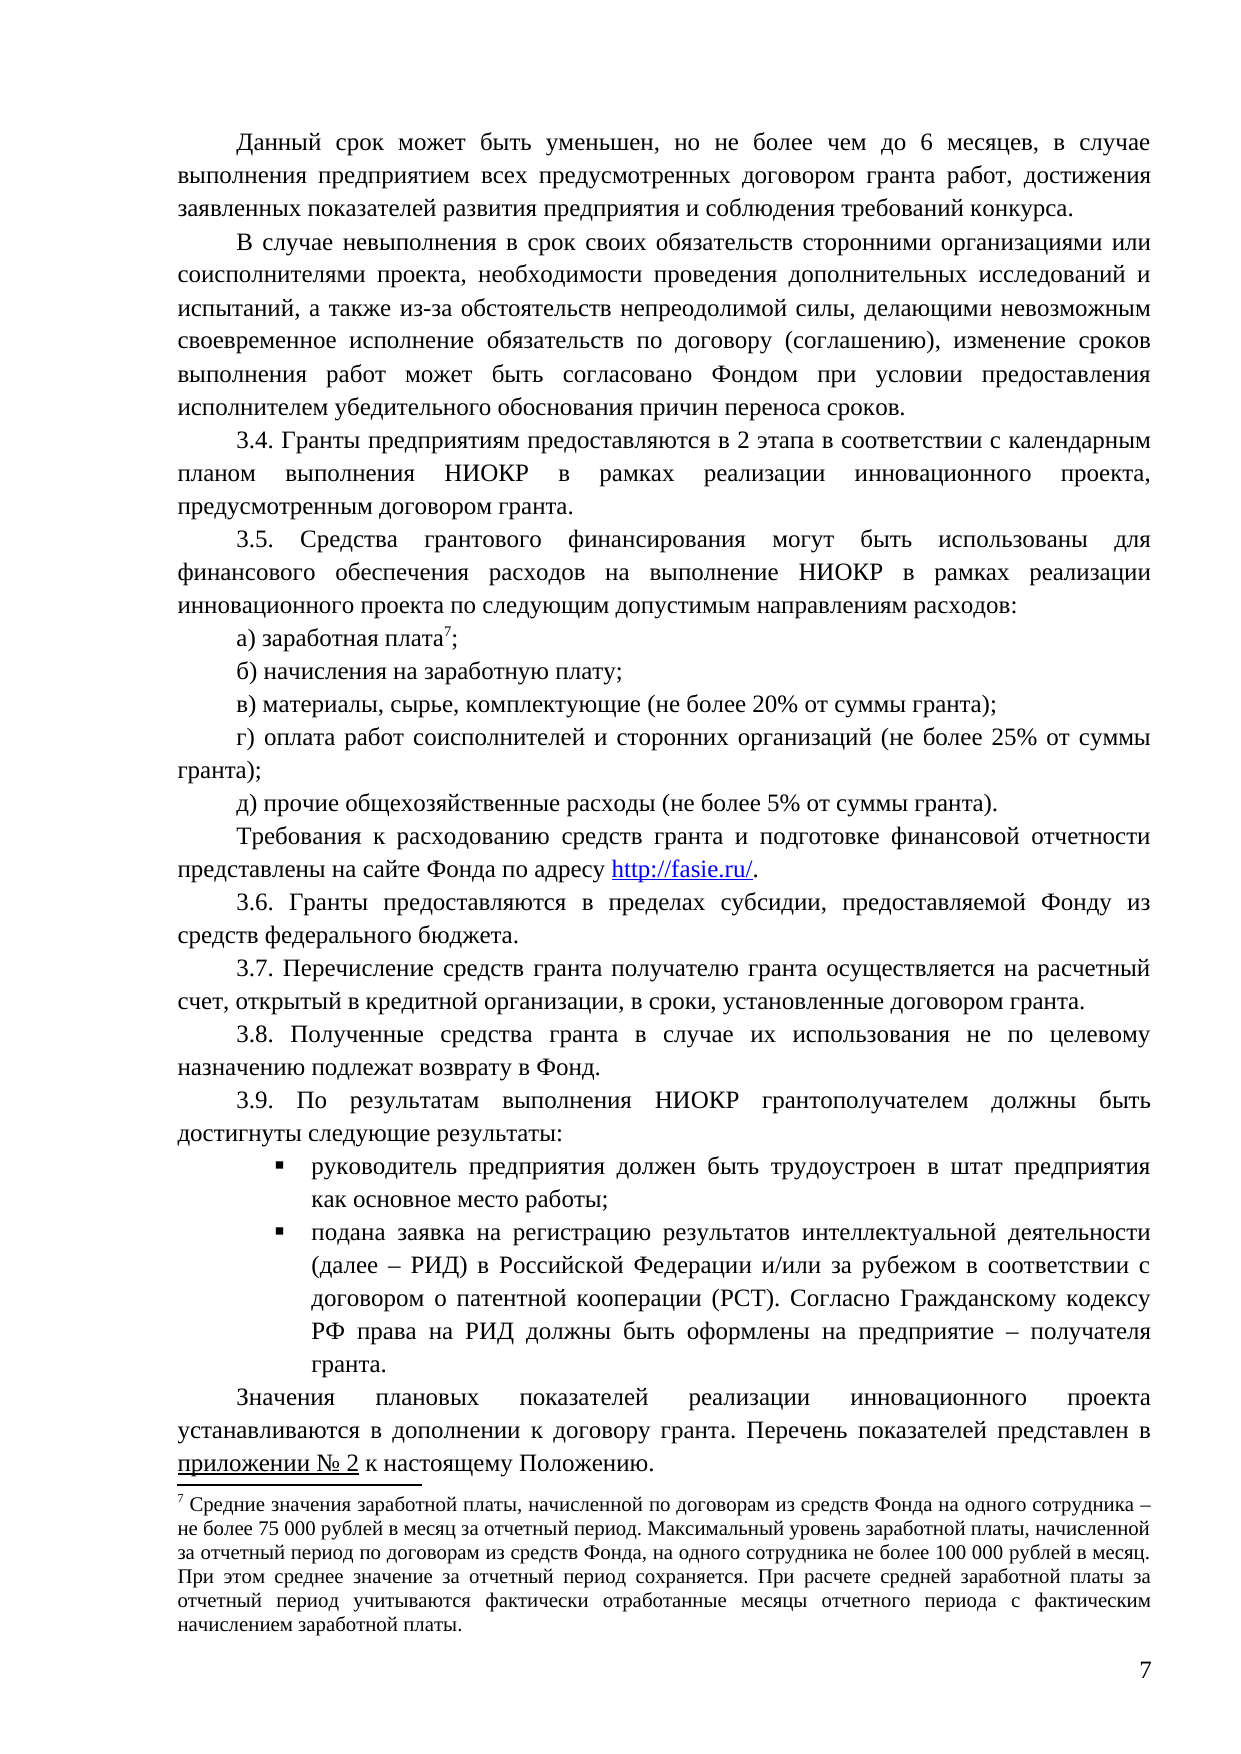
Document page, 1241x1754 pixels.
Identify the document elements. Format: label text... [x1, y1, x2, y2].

text б) начисления на заработную плату; [177, 656, 1152, 684]
text В случае невыполнения в срок своих обязательств сторонними организациями или соисполнителями проекта, необходимости проведения дополнительных исследований и испытаний, а также из-за обстоятельств непреодолимой силы, делающими невозможным своевременное исполнение обязательств по договору (соглашению), изменение сроков выполнения работ может быть согласовано Фондом при условии предоставления исполнителем убедительного обоснования причин переноса сроков. [177, 227, 1152, 420]
list руководитель предприятия должен быть трудоустроен в штат предприятия как основное место работы; [274, 1151, 1152, 1213]
text 3.4. Гранты предприятиям предоставляются в 2 этапа в соответствии с календарным планом выполнения НИОКР в рамках реализации инновационного проекта, предусмотренным договором гранта. [177, 425, 1152, 519]
text 3.9. По результатам выполнения НИОКР грантополучателем должны быть достигнуты следующие результаты: [177, 1085, 1152, 1147]
text Значения плановых показателей реализации инновационного проекта устанавливаются в дополнении к договору гранта. Перечень показателей представлен в приложении № 2 к настоящему Положению. [177, 1382, 1152, 1477]
text 3.8. Полученные средства гранта в случае их использования не по целевому назначению подлежат возврату в Фонд. [177, 1019, 1152, 1081]
text в) материалы, сырье, комплектующие (не более 20% от суммы гранта); [177, 689, 1152, 718]
text 3.5. Средства грантового финансирования могут быть использованы для финансового обеспечения расходов на выполнение НИОКР в рамках реализации инновационного проекта по следующим допустимым направлениям расходов: [177, 524, 1152, 618]
text а) заработная плата; [177, 623, 1152, 652]
text д) прочие общехозяйственные расходы (не более 5% от суммы гранта). [177, 788, 1152, 817]
text 3.7. Перечисление средств гранта получателю гранта осуществляется на расчетный счет, открытый в кредитной организации, в сроки, установленные договором гранта. [177, 953, 1152, 1015]
list подана заявка на регистрацию результатов интеллектуальной деятельности (далее – РИД) в Российской Федерации и/или за рубежом в соответствии с договором о патентной кооперации (PCT). Согласно Гражданскому кодексу РФ права на РИД должны быть оформлены на предприятие – получателя гранта. [274, 1217, 1152, 1378]
text Требования к расходованию средств гранта и подготовке финансовой отчетности представлены на сайте Фонда по адресу http://fasie.ru/. [177, 821, 1152, 883]
text Данный срок может быть уменьшен, но не более чем до 6 месяцев, в случае выполнения предприятием всех предусмотренных договором гранта работ, достижения заявленных показателей развития предприятия и соблюдения требований конкурса. [177, 127, 1152, 222]
text 3.6. Гранты предоставляются в пределах субсидии, предоставляемой Фонду из средств федерального бюджета. [177, 887, 1152, 949]
text г) оплата работ соисполнителей и сторонних организаций (не более 25% от суммы гранта); [177, 722, 1152, 784]
